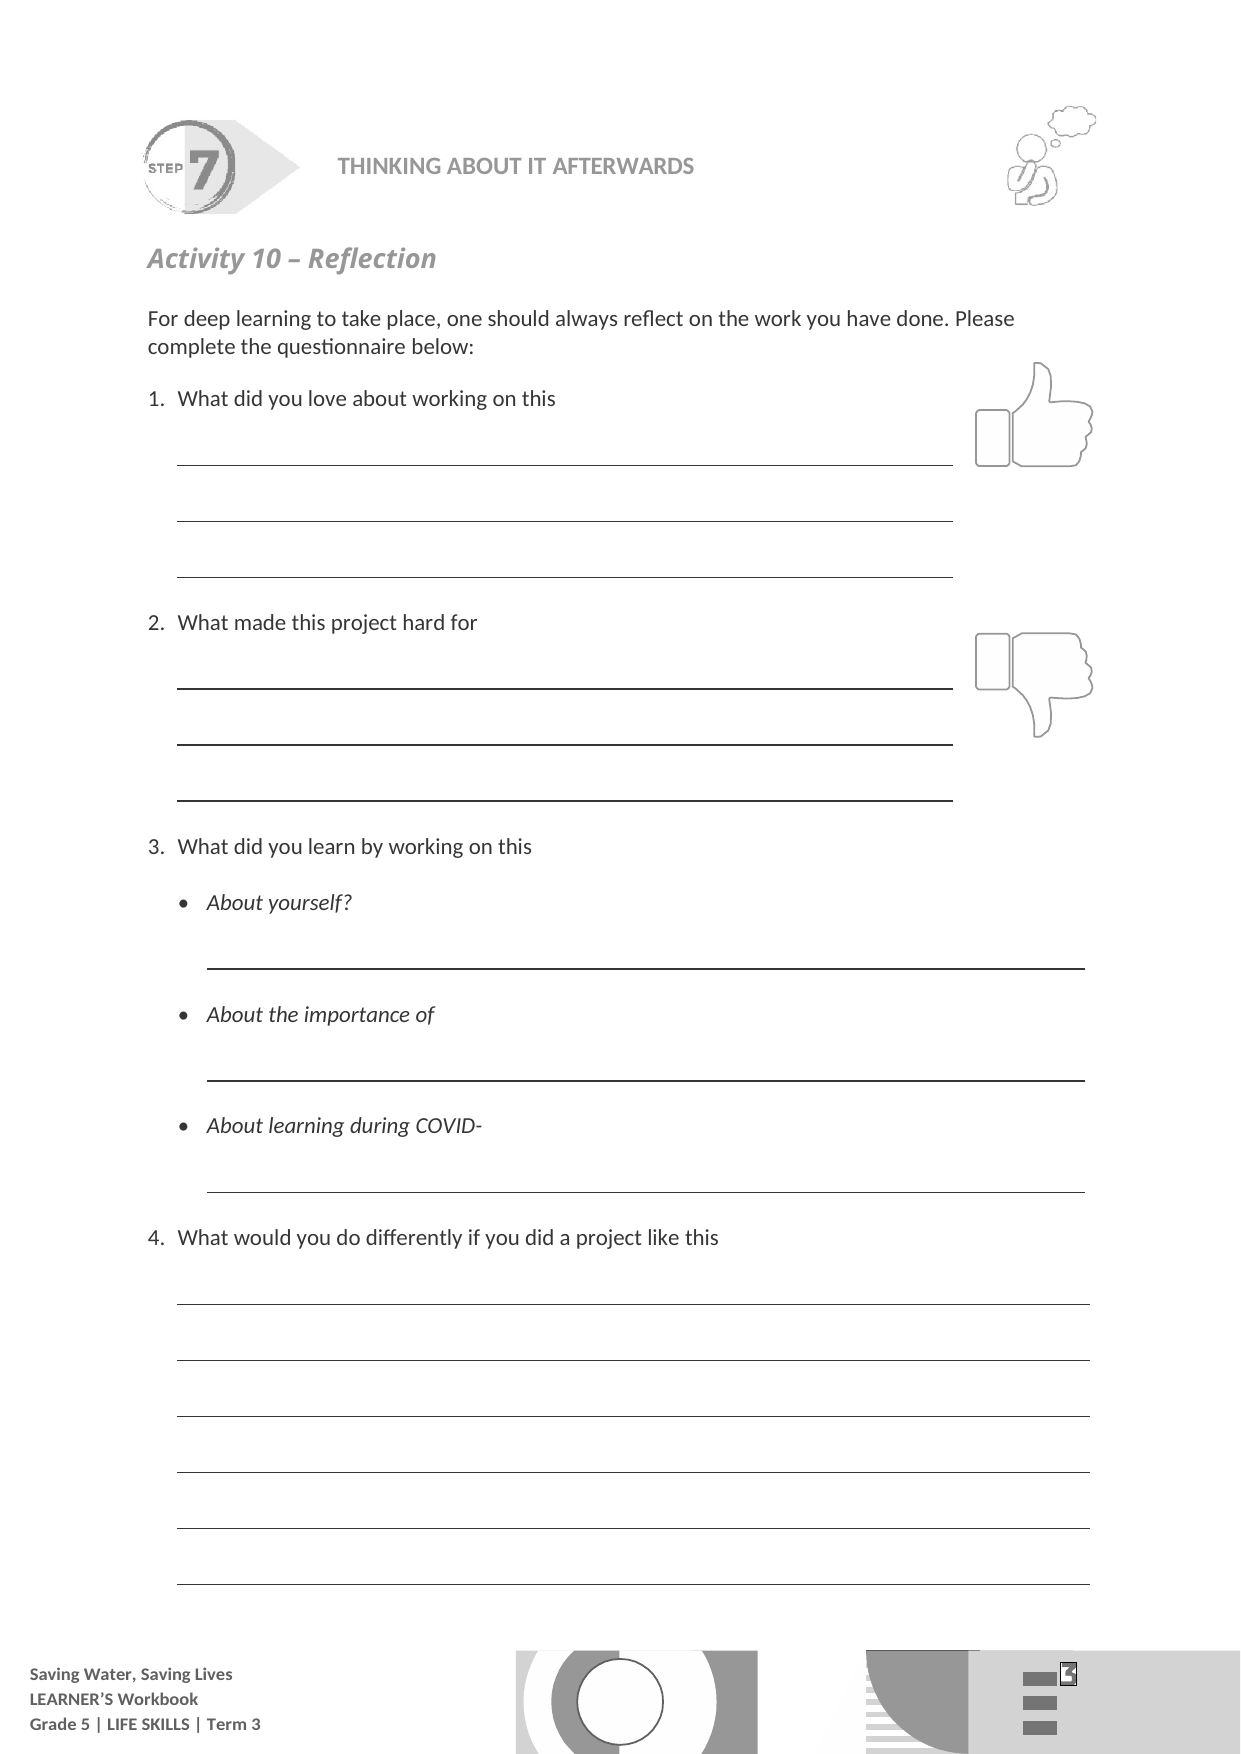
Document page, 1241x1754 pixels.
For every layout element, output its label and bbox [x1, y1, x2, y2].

picture [1061, 1663, 1076, 1685]
picture [1005, 100, 1097, 209]
picture [142, 116, 303, 217]
